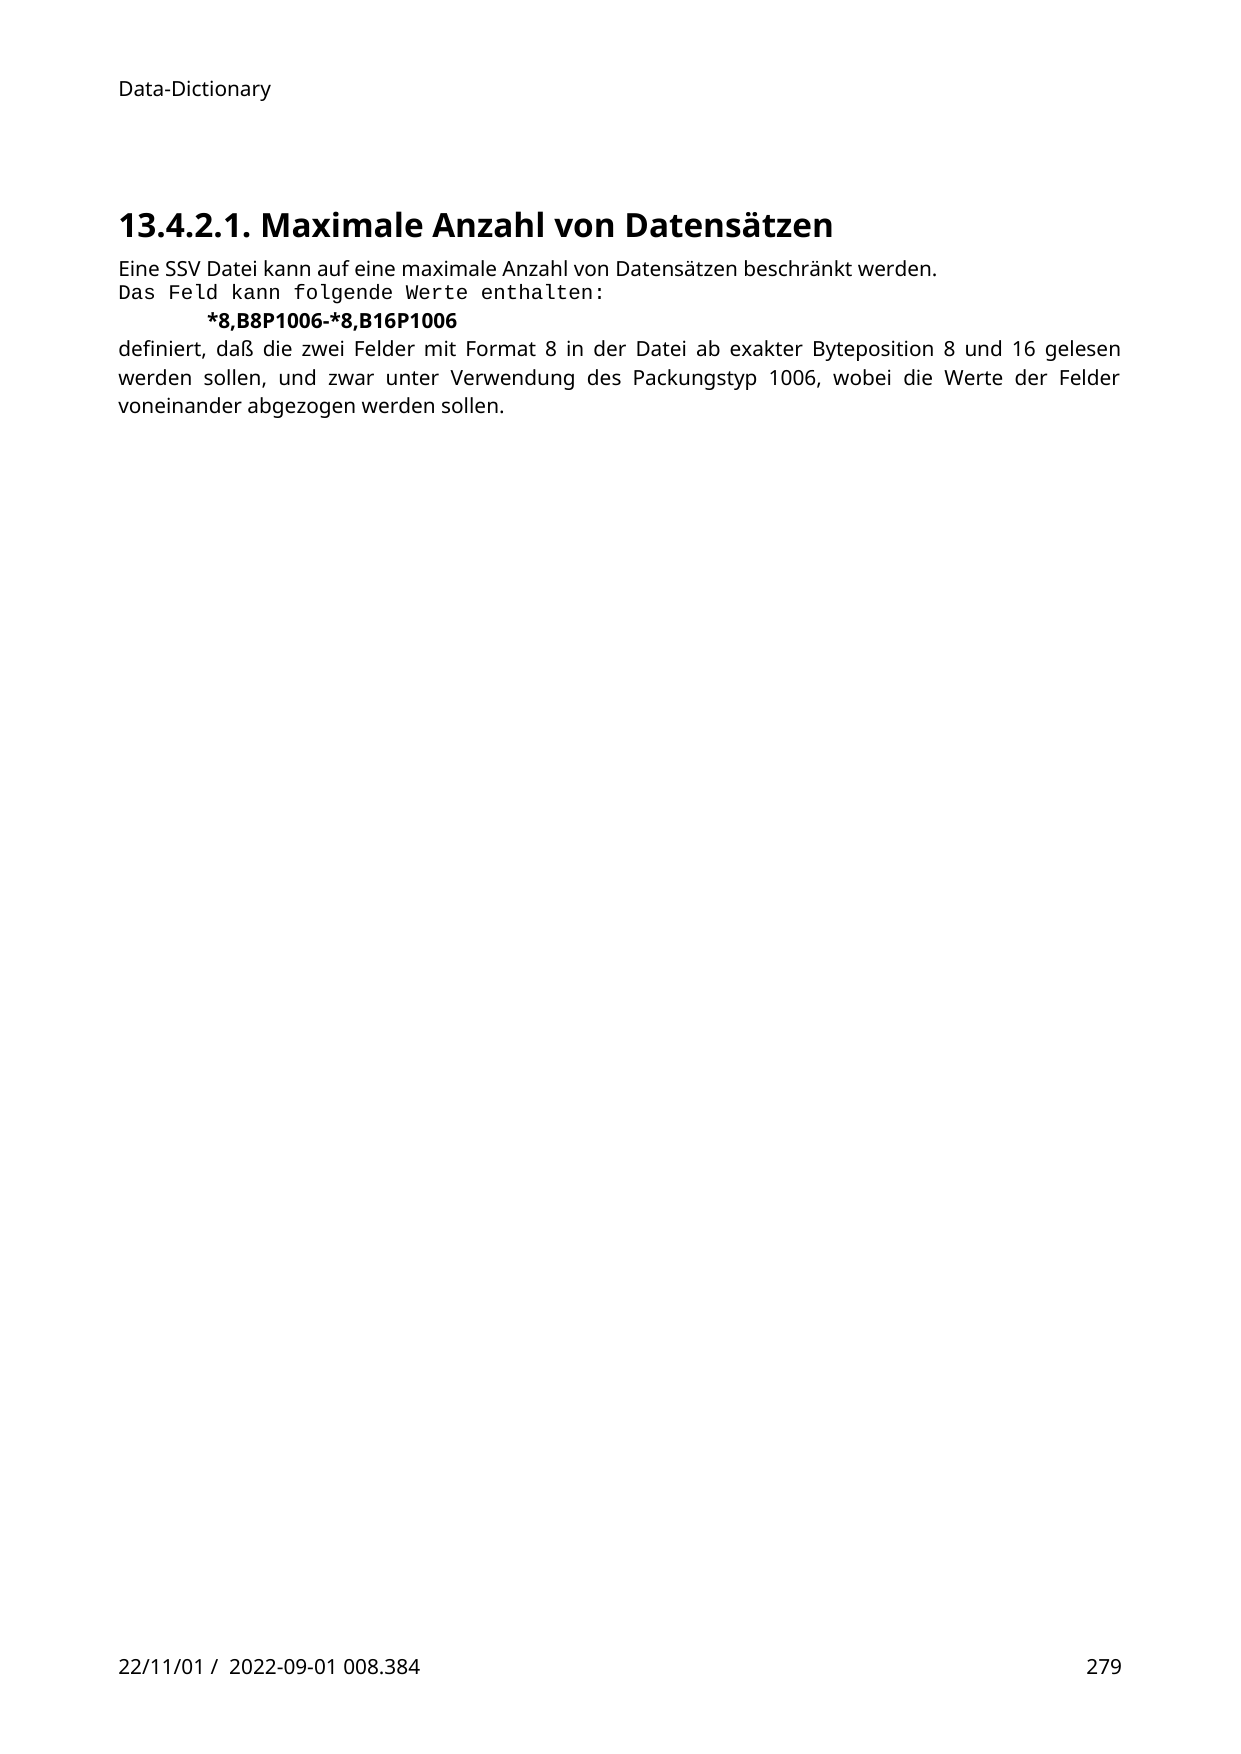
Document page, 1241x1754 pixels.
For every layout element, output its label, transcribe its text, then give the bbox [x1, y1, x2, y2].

text *8,B8P1006-*8,B16P1006 [207, 306, 1122, 334]
subtitle 13.4.2.1. Maximale Anzahl von Datensätzen [118, 202, 1122, 248]
text Eine SSV Datei kann auf eine maximale Anzahl von Datensätzen beschränkt werden. [118, 254, 1122, 282]
text definiert, daß die zwei Felder mit Format 8 in der Datei ab exakter Byteposition 8 und 16 gelesen werden sollen, und zwar unter Verwendung des Packungstyp 1006, wobei die Werte der Felder voneinander abgezogen werden sollen. [118, 334, 1122, 420]
text Das Feld kann folgende Werte enthalten: [118, 282, 1122, 306]
